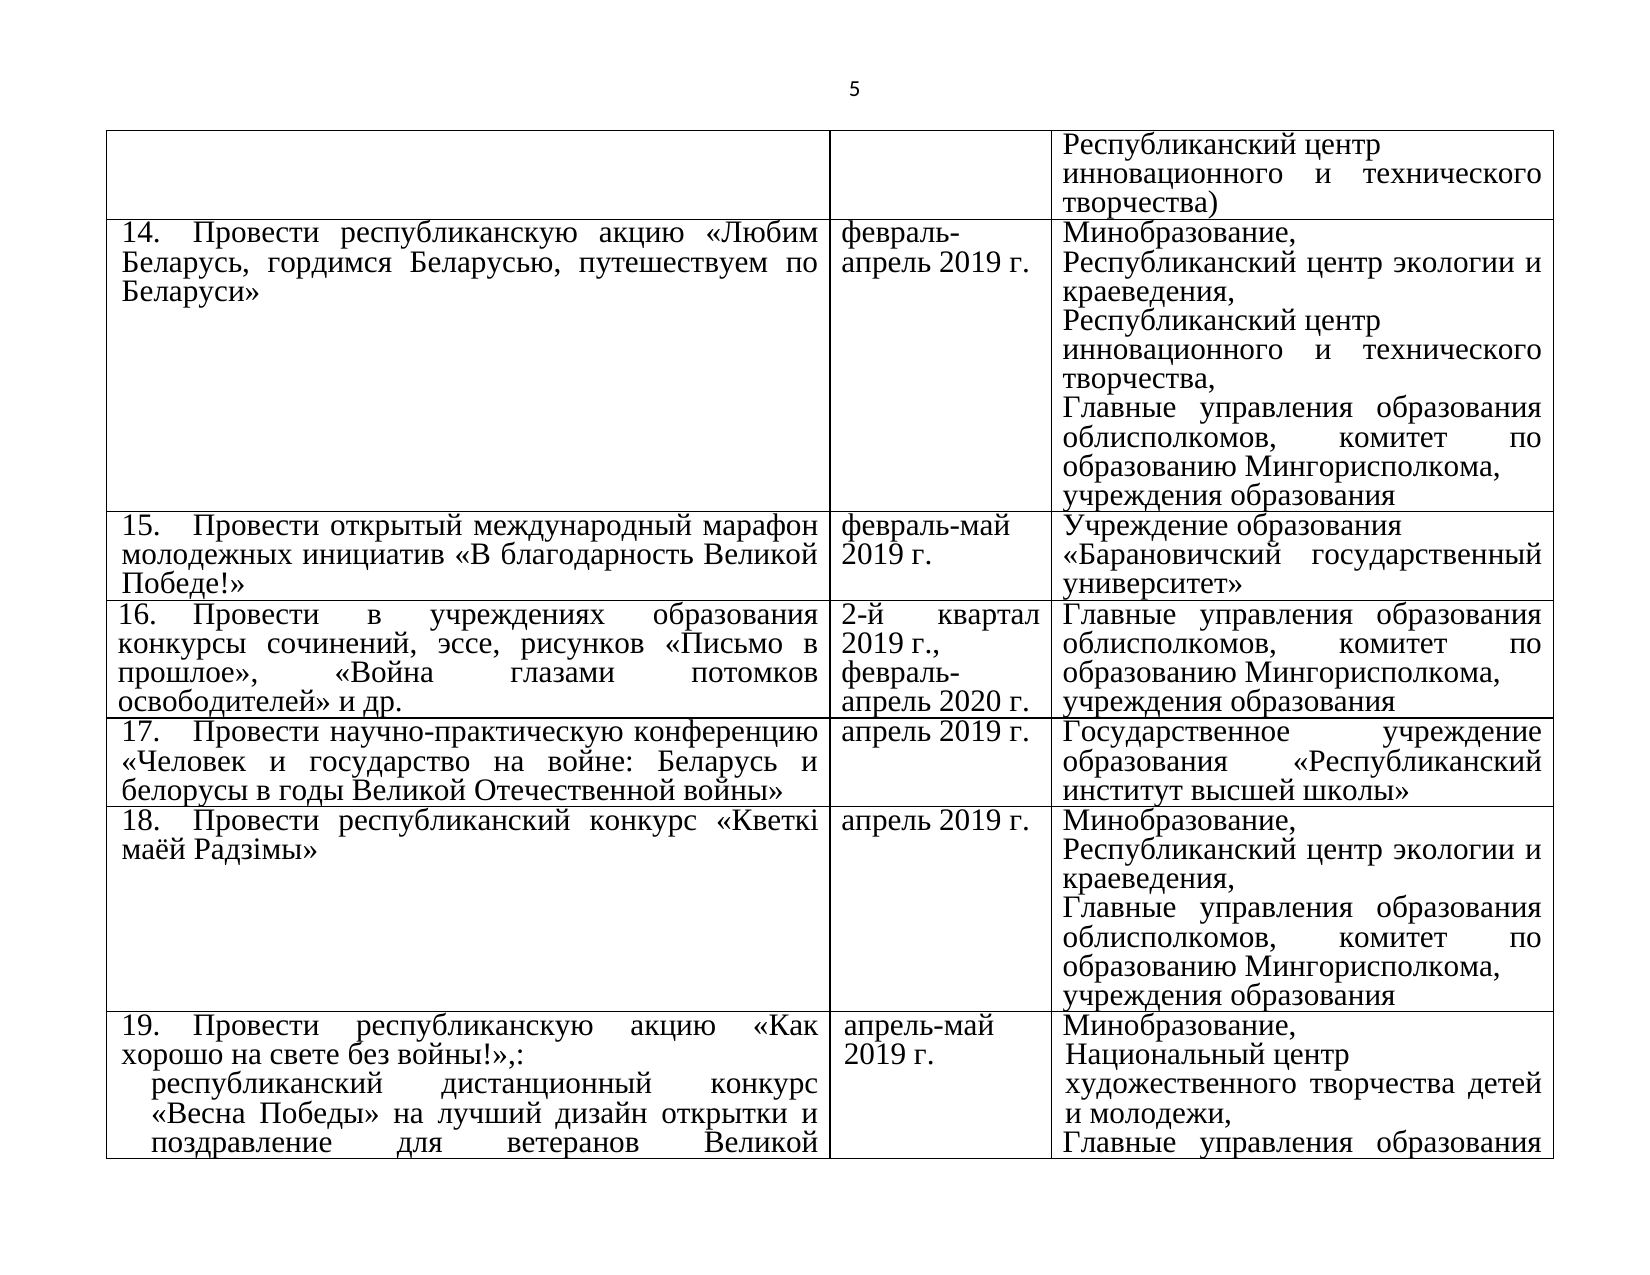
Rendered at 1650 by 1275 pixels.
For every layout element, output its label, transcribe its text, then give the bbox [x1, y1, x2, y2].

table_cell Провести республиканскую акцию «Любим Беларусь, гордимся Беларусью, путешествуем по Беларуси» [107, 220, 829, 511]
table_cell февраль-апрель 2019 г. [831, 220, 1051, 511]
table_cell апрель 2019 г. [831, 807, 1051, 1011]
table_cell Провести научно-практическую конференцию «Человек и государство на войне: Беларусь и белорусы в годы Великой Отечественной войны» [107, 719, 829, 806]
table_cell Учреждение образования «Барановичский государственный университет» [1052, 512, 1553, 600]
table_cell февраль-май 2019 г. [831, 512, 1051, 600]
table_cell Провести в учреждениях образования конкурсы сочинений, эссе, рисунков «Письмо в прошлое», «Война глазами потомков освободителей» и др. [107, 601, 829, 717]
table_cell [107, 1012, 829, 1158]
table_cell Государственное учреждение образования «Республиканский институт высшей школы» [1052, 719, 1553, 806]
table_cell Минобразование, Республиканский центр экологии и краеведения, Республиканский центр инновационного и технического творчества, Главные управления образования облисполкомов, комитет по образованию Мингорисполкома, учреждения образования [1052, 220, 1553, 511]
table_cell Главные управления образования облисполкомов, комитет по образованию Мингорисполкома, учреждения образования [1052, 601, 1553, 717]
table_cell Провести республиканский конкурс «Кветкі маёй Радзімы» [107, 807, 829, 1011]
table_cell 2-й квартал 2019 г., февраль-апрель 2020 г. [831, 601, 1051, 717]
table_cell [107, 131, 829, 218]
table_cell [1052, 1012, 1553, 1158]
table_cell Минобразование, Республиканский центр экологии и краеведения, Главные управления образования облисполкомов, комитет по образованию Мингорисполкома, учреждения образования [1052, 807, 1553, 1011]
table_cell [831, 131, 1051, 218]
table_cell апрель-май 2019 г. [831, 1012, 1051, 1158]
table_cell апрель 2019 г. [831, 719, 1051, 806]
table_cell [1052, 131, 1553, 218]
table_cell Провести открытый международный марафон молодежных инициатив «В благодарность Великой Победе!» [107, 512, 829, 600]
